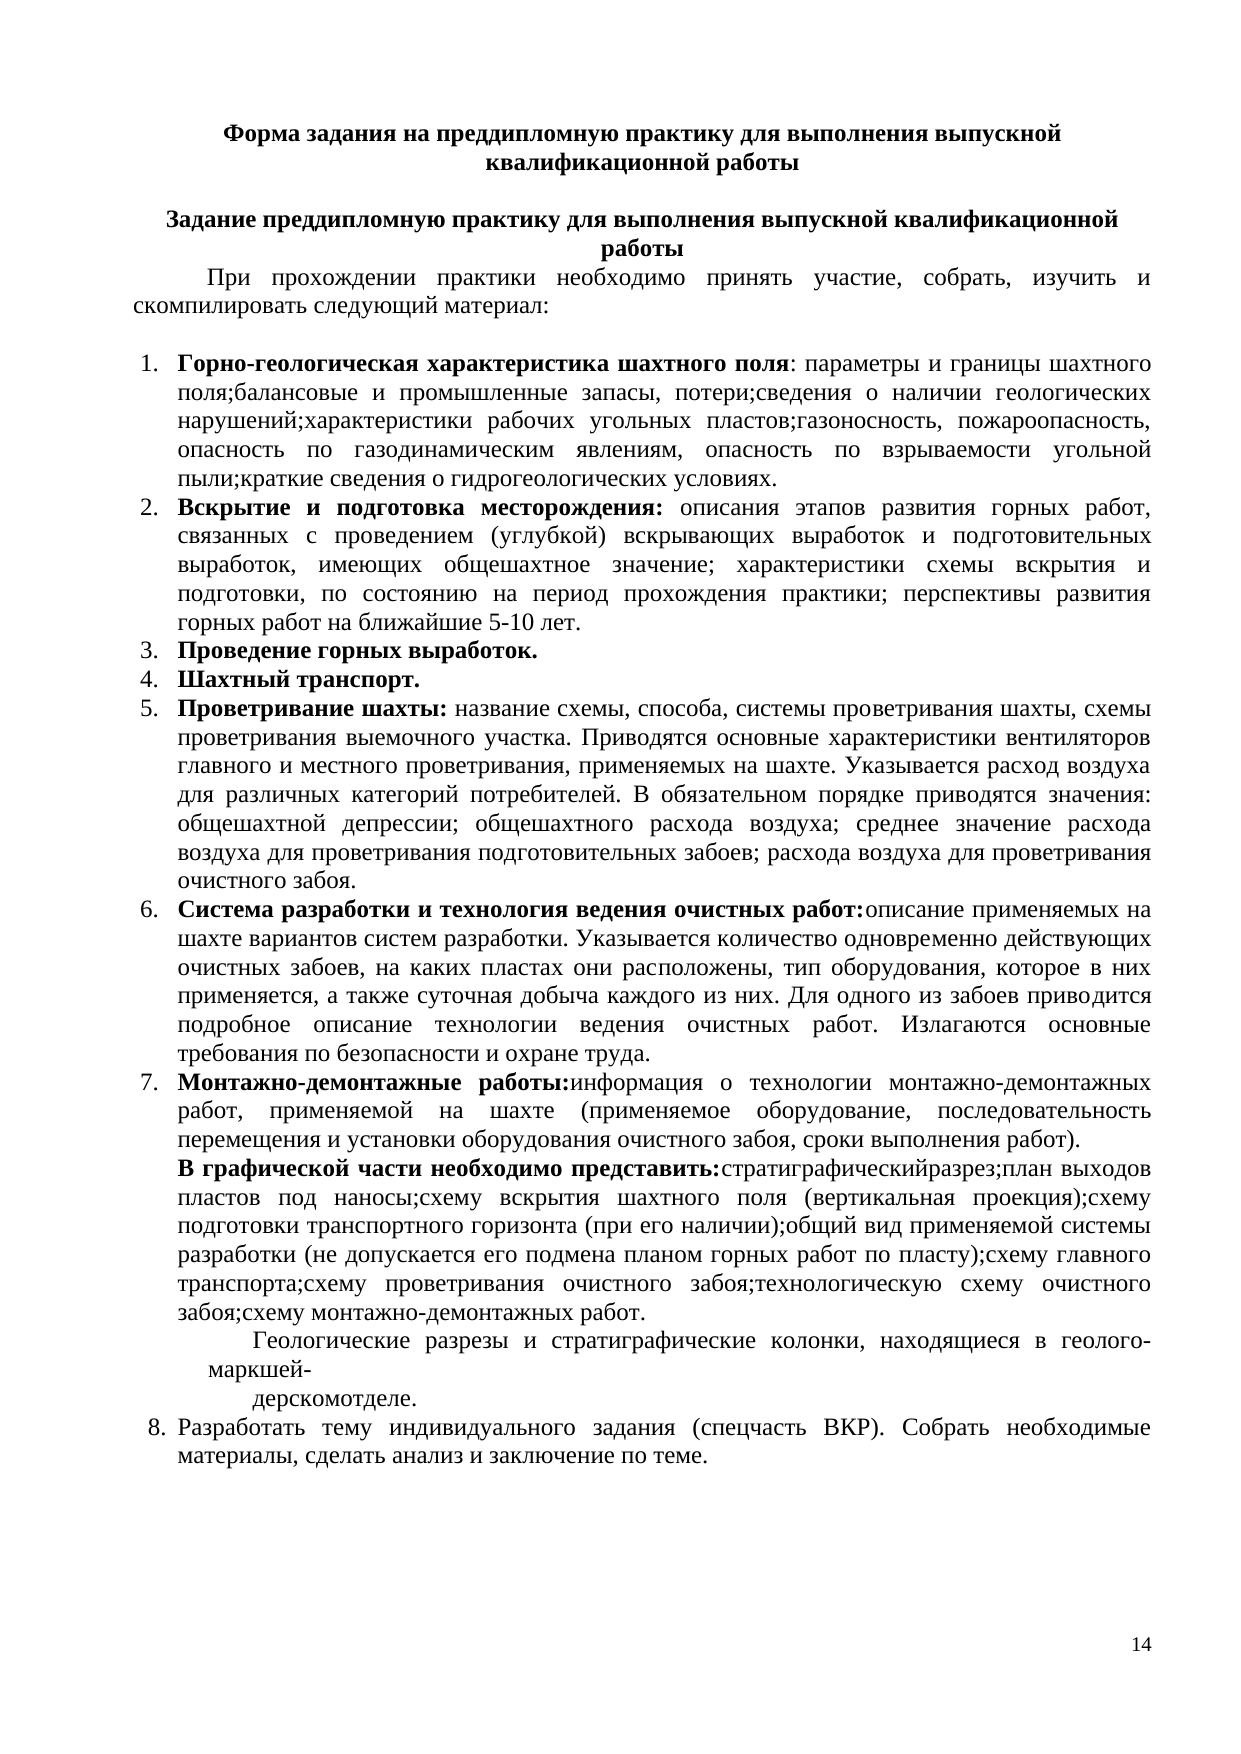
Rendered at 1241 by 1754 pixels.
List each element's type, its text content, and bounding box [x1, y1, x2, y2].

list Система разработки и технология ведения очистных работ:описание применяемых на шахте вариантов систем разработки. Указывается количество одновременно действующих очистных забоев, на каких пластах они расположены, тип оборудования, которое в них применяется, а также суточная добыча каждого из них. Для одного из забоев приводится подробное описание технологии ведения очистных работ. Излагаются основные требования по безопасности и охране труда. [140, 894, 1152, 1067]
text Геологические разрезы и стратиграфические колонки, находящиеся в геолого-маркшей- [208, 1326, 1152, 1383]
text В графической части необходимо представить:стратиграфическийразрез;план выходов пластов под наносы;схему вскрытия шахтного поля (вертикальная проекция);схему подготовки транспортного горизонта (при его наличии);общий вид применяемой системы разработки (не допускается его подмена планом горных работ по пласту);схему главного транспорта;схему проветривания очистного забоя;технологическую схему очистного забоя;схему монтажно-демонтажных работ. [177, 1153, 1152, 1326]
list Разработать тему индивидуального задания (спецчасть ВКР). Собрать необходимые материалы, сделать анализ и заключение по теме. [148, 1412, 1152, 1469]
list Горно-геологическая характеристика шахтного поля: параметры и границы шахтного поля;балансовые и промышленные запасы, потери;сведения о наличии геологических нарушений;характеристики рабочих угольных пластов;газоносность, пожароопасность, опасность по газодинамическим явлениям, опасность по взрываемости угольной пыли;краткие сведения о гидрогеологических условиях. [140, 348, 1152, 492]
list Монтажно-демонтажные работы:информация о технологии монтажно-демонтажных работ, применяемой на шахте (применяемое оборудование, последовательность перемещения и установки оборудования очистного забоя, сроки выполнения работ). [140, 1067, 1152, 1153]
list Вскрытие и подготовка месторождения: описания этапов развития горных работ, связанных с проведением (углубкой) вскрывающих выработок и подготовительных выработок, имеющих общешахтное значение; характеристики схемы вскрытия и подготовки, по состоянию на период прохождения практики; перспективы развития горных работ на ближайшие 5-10 лет. [140, 492, 1152, 636]
text дерскомотделе. [208, 1383, 1152, 1412]
list При прохождении практики необходимо принять участие, собрать, изучить и скомпилировать следующий материал: [133, 262, 1152, 319]
list Шахтный транспорт. [140, 664, 1152, 693]
list Проведение горных выработок. [140, 636, 1152, 664]
list Форма задания на преддипломную практику для выполнения выпускной квалификационной работы [133, 118, 1152, 176]
list Задание преддипломную практику для выполнения выпускной квалификационной работы [133, 204, 1152, 262]
list Проветривание шахты: название схемы, способа, системы проветривания шахты, схемы проветривания выемочного участка. Приводятся основные характеристики вентиляторов главного и местного проветривания, применяемых на шахте. Указывается расход воздуха для различных категорий потребителей. В обязательном порядке приводятся значения: общешахтной депрессии; общешахтного расхода воздуха; среднее значение расхода воздуха для проветривания подготовительных забоев; расхода воздуха для проветривания очистного забоя. [140, 693, 1152, 894]
